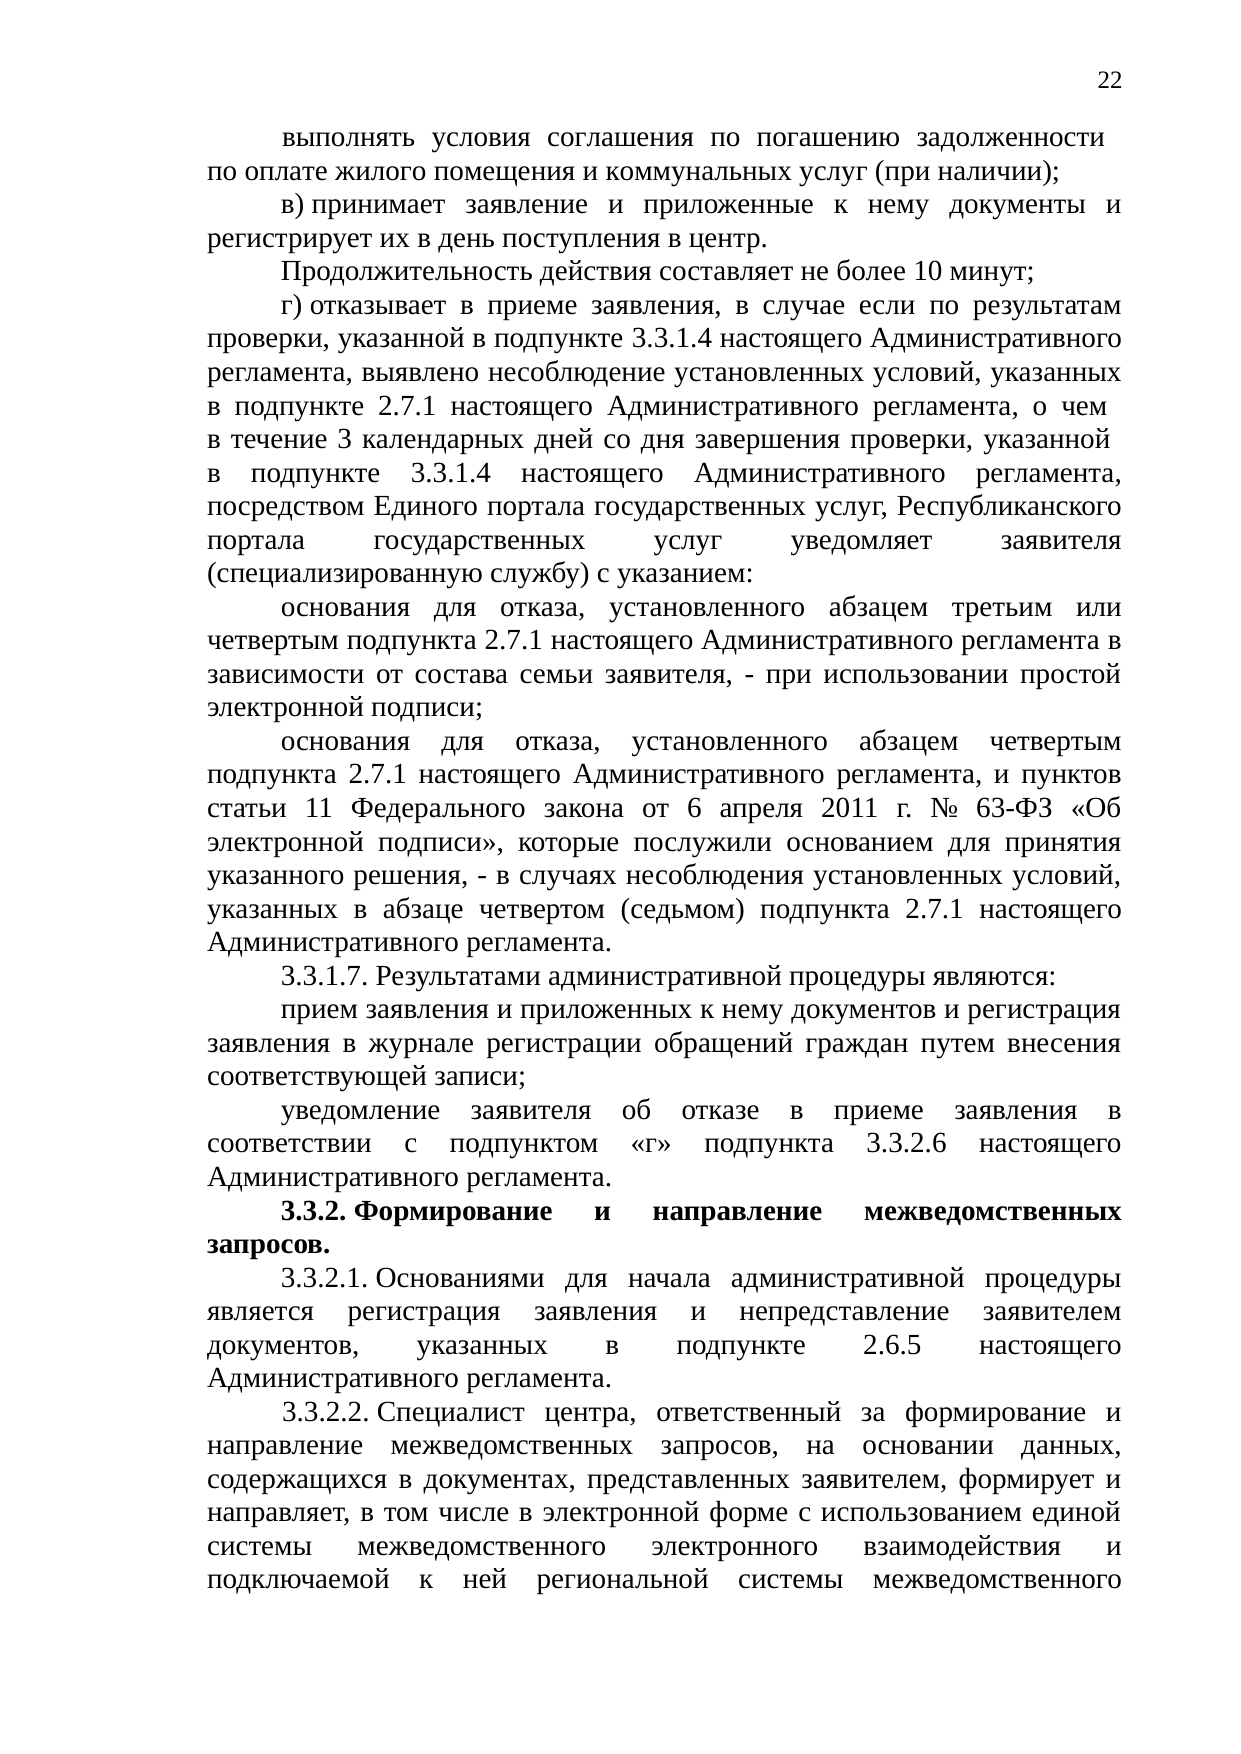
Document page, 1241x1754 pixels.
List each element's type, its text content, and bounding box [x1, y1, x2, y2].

text выполнять условия соглашения по погашению задолженности по оплате жилого помещения и коммунальных услуг (при наличии); [207, 119, 1122, 186]
text в) принимает заявление и приложенные к нему документы и регистрирует их в день поступления в центр. [207, 186, 1122, 253]
text 3.3.2.1. Основаниями для начала административной процедуры является регистрация заявления и непредставление заявителем документов, указанных в подпункте 2.6.5 настоящего Административного регламента. [207, 1260, 1122, 1394]
text уведомление заявителя об отказе в приеме заявления в соответствии с подпунктом «г» подпункта 3.3.2.6 настоящего Административного регламента. [207, 1092, 1122, 1193]
text основания для отказа, установленного абзацем четвертым подпункта 2.7.1 настоящего Административного регламента, и пунктов статьи 11 Федерального закона от 6 апреля 2011 г. № 63-ФЗ «Об электронной подписи», которые послужили основанием для принятия указанного решения, - в случаях несоблюдения установленных условий, указанных в абзаце четвертом (седьмом) подпункта 2.7.1 настоящего Административного регламента. [207, 723, 1122, 958]
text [207, 1394, 1122, 1595]
text 3.3.2. Формирование и направление межведомственных запросов. [207, 1193, 1122, 1260]
text 3.3.1.7. Результатами административной процедуры являются: [207, 958, 1122, 991]
text прием заявления и приложенных к нему документов и регистрация заявления в журнале регистрации обращений граждан путем внесения соответствующей записи; [207, 991, 1122, 1092]
text Продолжительность действия составляет не более 10 минут; [207, 253, 1122, 287]
text основания для отказа, установленного абзацем третьим или четвертым подпункта 2.7.1 настоящего Административного регламента в зависимости от состава семьи заявителя, - при использовании простой электронной подписи; [207, 589, 1122, 723]
text г) отказывает в приеме заявления, в случае если по результатам проверки, указанной в подпункте 3.3.1.4 настоящего Административного регламента, выявлено несоблюдение установленных условий, указанных в подпункте 2.7.1 настоящего Административного регламента, о чем в течение 3 календарных дней со дня завершения проверки, указанной в подпункте 3.3.1.4 настоящего Административного регламента, посредством Единого портала государственных услуг, Республиканского портала государственных услуг уведомляет заявителя (специализированную службу) с указанием: [207, 287, 1122, 589]
